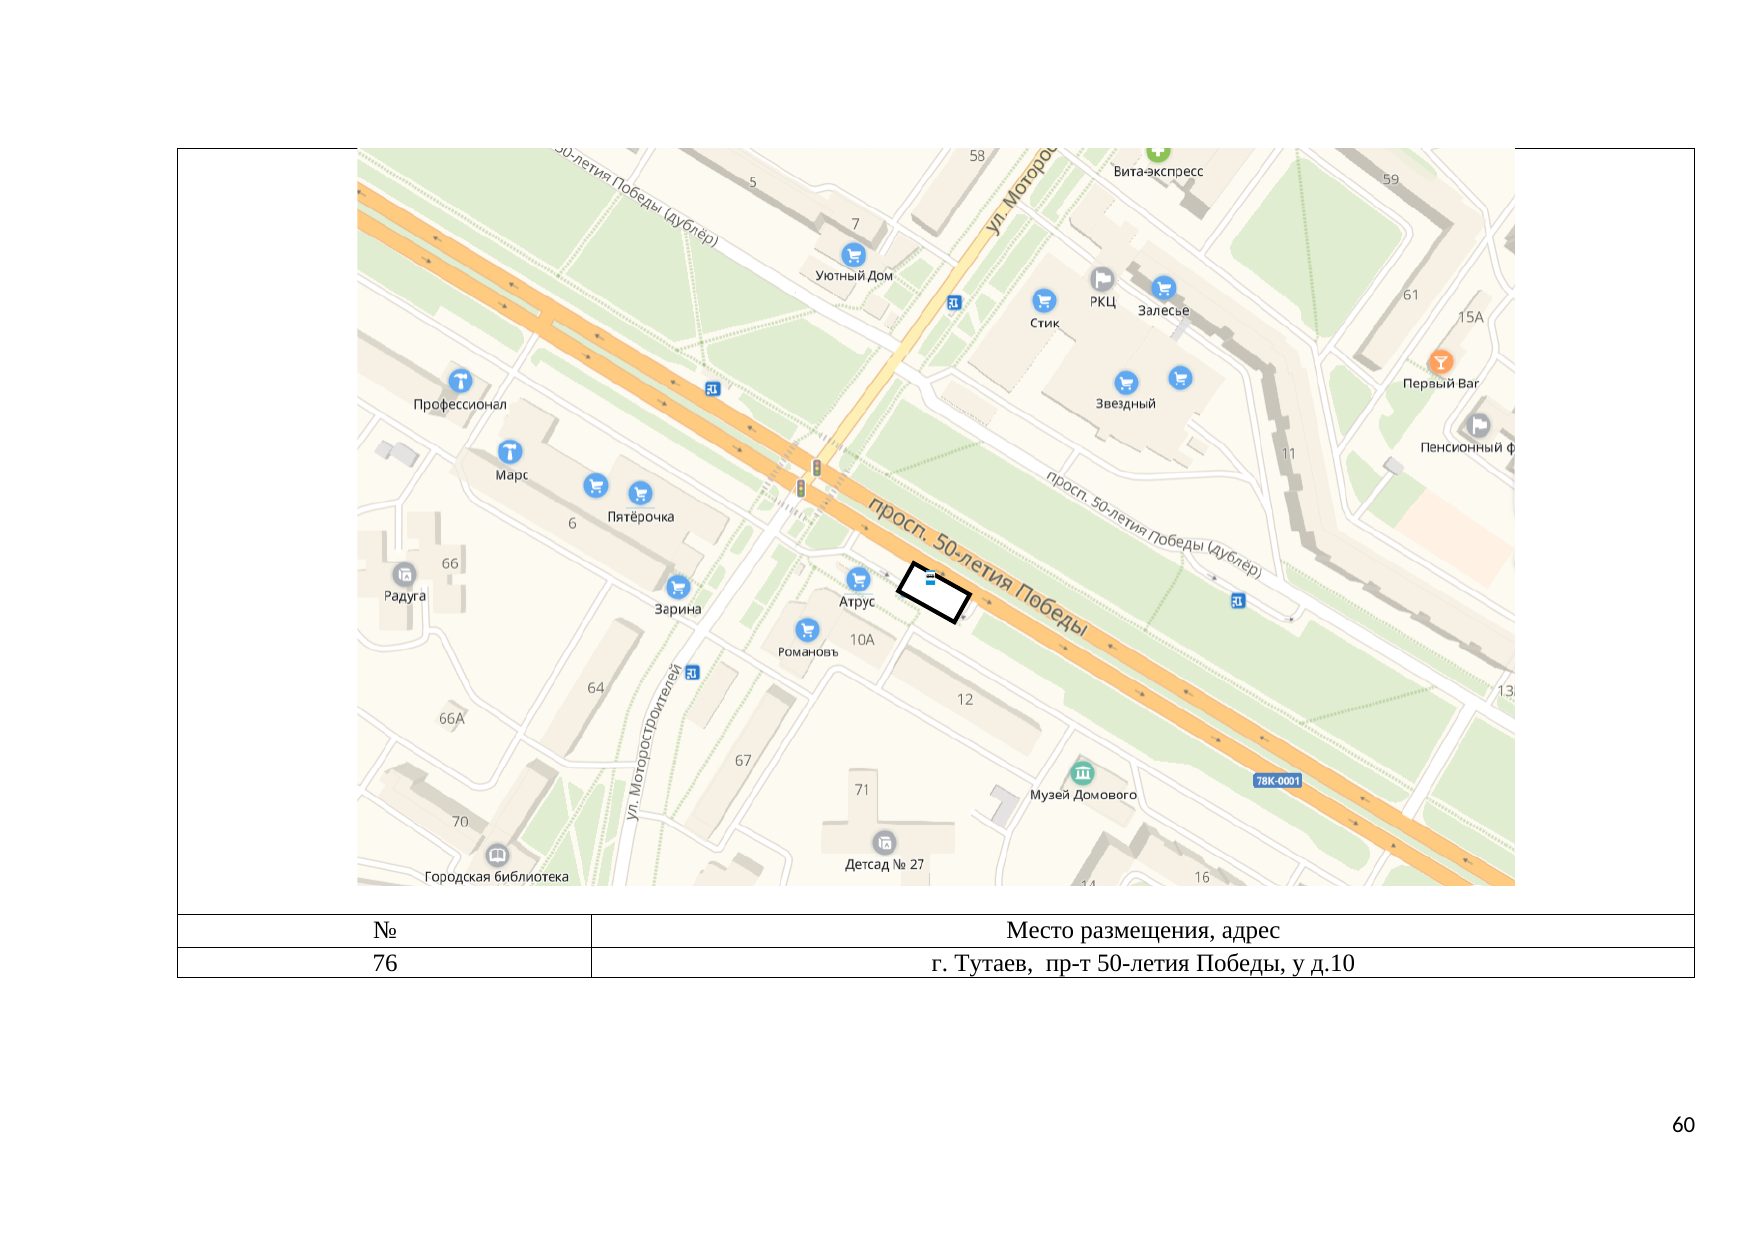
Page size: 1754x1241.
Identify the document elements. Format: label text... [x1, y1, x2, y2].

table_cell Место размещения, адрес [592, 915, 1694, 947]
table_cell № [178, 915, 591, 947]
table_header [178, 149, 1694, 914]
picture [357, 148, 1515, 886]
table_cell 76 [178, 948, 591, 977]
table_cell г. Тутаев, пр-т 50-летия Победы, у д.10 [592, 948, 1694, 977]
